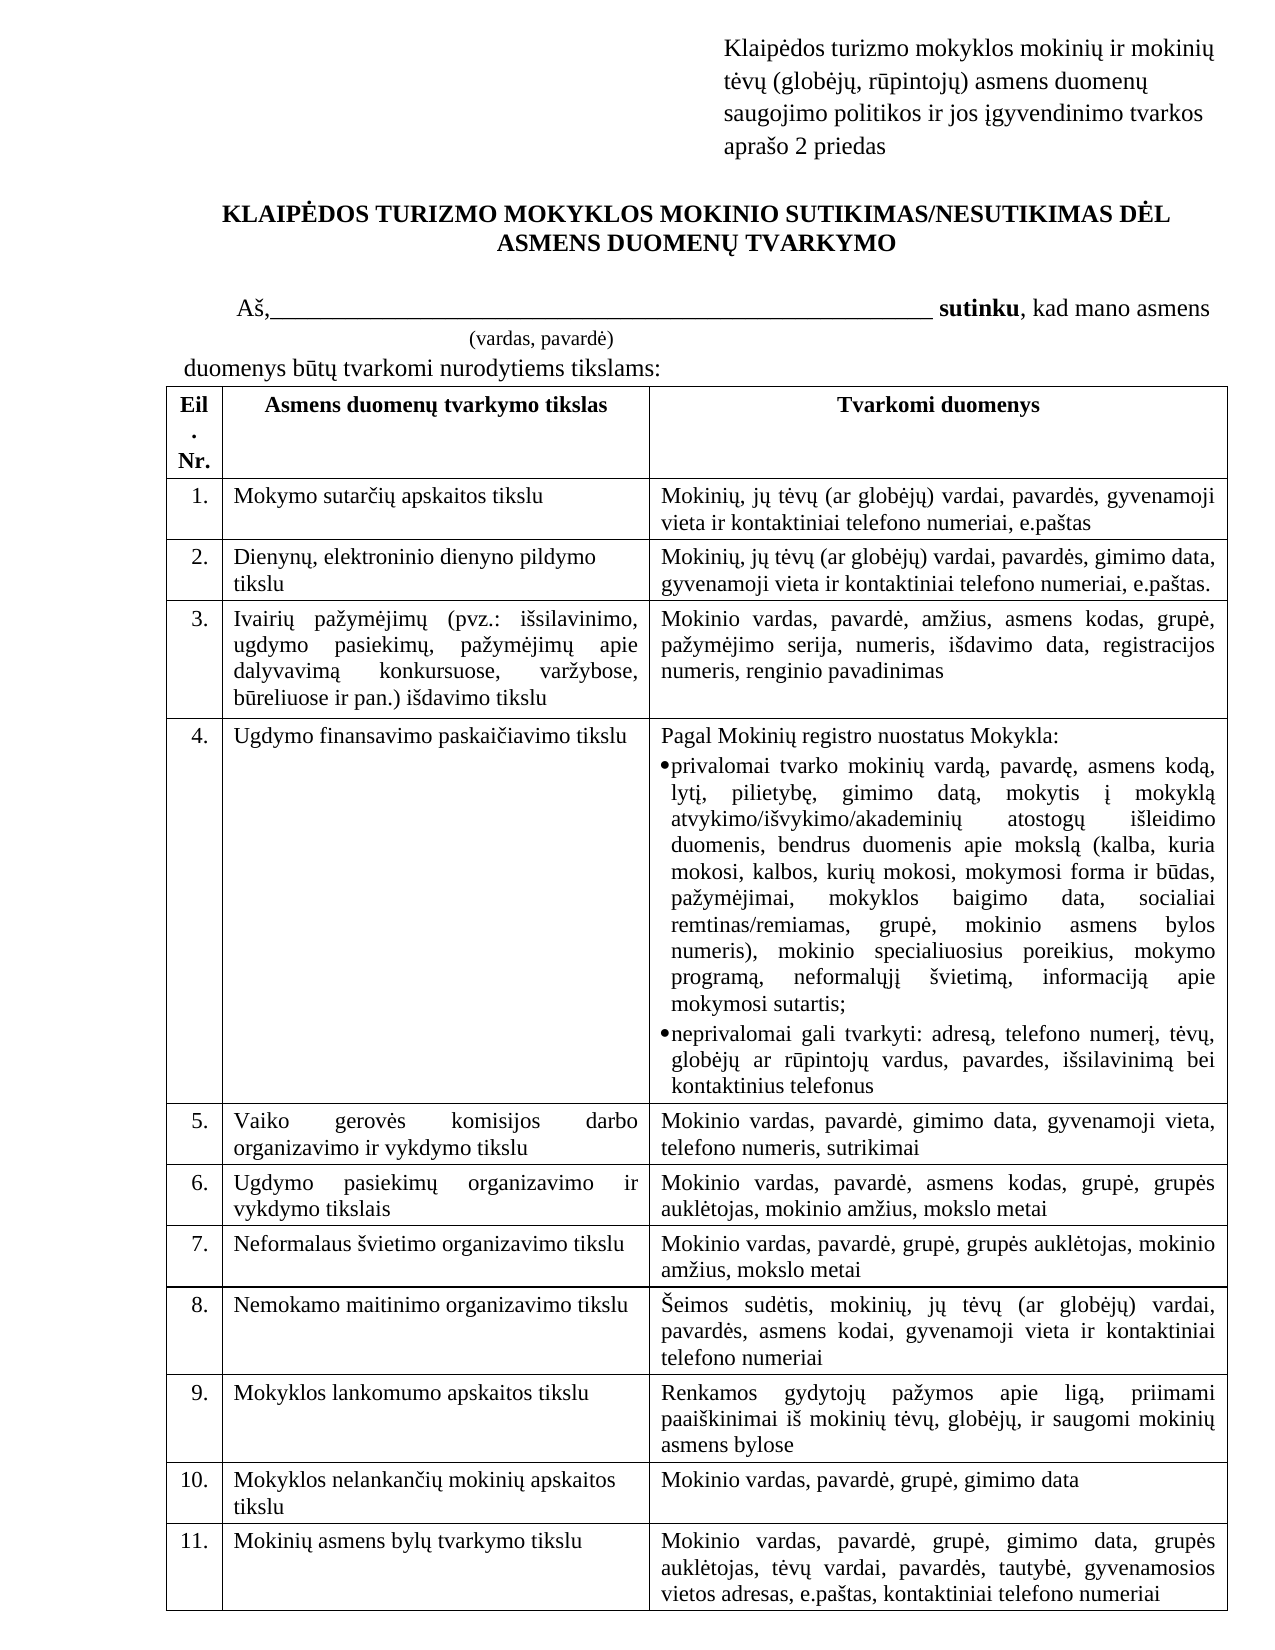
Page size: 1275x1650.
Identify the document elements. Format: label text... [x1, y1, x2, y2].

table_cell Šeimos sudėtis, mokinių, jų tėvų (ar globėjų) vardai, pavardės, asmens kodai, gyvenamoji vieta ir kontaktiniai telefono numeriai [650, 1288, 1227, 1374]
table_cell Mokyklos nelankančių mokinių apskaitos tikslu [223, 1463, 649, 1523]
table_cell Mokinio vardas, pavardė, gimimo data, gyvenamoji vieta, telefono numeris, sutrikimai [650, 1104, 1227, 1164]
table_cell [167, 540, 222, 600]
table_cell Mokinių, jų tėvų (ar globėjų) vardai, pavardės, gyvenamoji vieta ir kontaktiniai telefono numeriai, e.paštas [650, 479, 1227, 539]
text (vardas, pavardė) [177, 326, 1216, 350]
table_cell Ugdymo finansavimo paskaičiavimo tikslu [223, 719, 649, 1103]
table_cell Mokyklos lankomumo apskaitos tikslu [223, 1375, 649, 1462]
table_cell [167, 601, 222, 718]
table_cell Mokinių asmens bylų tvarkymo tikslu [223, 1524, 649, 1610]
table_cell Pagal Mokinių registro nuostatus Mokykla: privalomai tvarko mokinių vardą, pavardę, asmens kodą, lytį, pilietybę, gimimo datą, mokytis į mokyklą atvykimo/išvykimo/akademinių atostogų išleidimo duomenis, bendrus duomenis apie mokslą (kalba, kuria mokosi, kalbos, kurių mokosi, mokymosi forma ir būdas, pažymėjimai, mokyklos baigimo data, socialiai remtinas/remiamas, grupė, mokinio asmens bylos numeris), mokinio specialiuosius poreikius, mokymo programą, neformalųjį švietimą, informaciją apie mokymosi sutartis; neprivalomai gali tvarkyti: adresą, telefono numerį, tėvų, globėjų ar rūpintojų vardus, pavardes, išsilavinimą bei kontaktinius telefonus [650, 719, 1227, 1103]
table_cell Ugdymo pasiekimų organizavimo ir vykdymo tikslais [223, 1165, 649, 1225]
table_cell Renkamos gydytojų pažymos apie ligą, priimami paaiškinimai iš mokinių tėvų, globėjų, ir saugomi mokinių asmens bylose [650, 1375, 1227, 1462]
table_cell [167, 1165, 222, 1225]
table_cell Neformalaus švietimo organizavimo tikslu [223, 1226, 649, 1286]
table_cell [167, 479, 222, 539]
table_cell [167, 1524, 222, 1610]
table_cell [167, 1288, 222, 1374]
table_cell [167, 1375, 222, 1462]
table_cell Mokinio vardas, pavardė, grupė, gimimo data, grupės auklėtojas, tėvų vardai, pavardės, tautybė, gyvenamosios vietos adresas, e.paštas, kontaktiniai telefono numeriai [650, 1524, 1227, 1610]
text KLAIPĖDOS TURIZMO MOKYKLOS MOKINIO SUTIKIMAS/NESUTIKIMAS DĖL ASMENS DUOMENŲ TVARKYMO [177, 199, 1216, 257]
table_cell [167, 719, 222, 1103]
table_cell Dienynų, elektroninio dienyno pildymo tikslu [223, 540, 649, 600]
table_cell Mokymo sutarčių apskaitos tikslu [223, 479, 649, 539]
table_cell Mokinio vardas, pavardė, grupė, grupės auklėtojas, mokinio amžius, mokslo metai [650, 1226, 1227, 1286]
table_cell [650, 1463, 1227, 1523]
table_cell Mokinių, jų tėvų (ar globėjų) vardai, pavardės, gimimo data, gyvenamoji vieta ir kontaktiniai telefono numeriai, e.paštas. [650, 540, 1227, 600]
table_header Asmens duomenų tvarkymo tikslas [223, 387, 649, 477]
table_header Tvarkomi duomenys [650, 387, 1227, 477]
table_cell [167, 1463, 222, 1523]
table_cell [167, 1104, 222, 1164]
table_cell Ivairių pažymėjimų (pvz.: išsilavinimo, ugdymo pasiekimų, pažymėjimų apie dalyvavimą konkursuose, varžybose, būreliuose ir pan.) išdavimo tikslu [223, 601, 649, 718]
table_cell Nemokamo maitinimo organizavimo tikslu [223, 1288, 649, 1374]
table_header Eil. Nr. [167, 387, 222, 477]
text Aš,_____________________________________________________ sutinku, kad mano asmens [177, 293, 1216, 322]
table_cell [167, 1226, 222, 1286]
table_cell Vaiko gerovės komisijos darbo organizavimo ir vykdymo tikslu [223, 1104, 649, 1164]
table_cell Mokinio vardas, pavardė, amžius, asmens kodas, grupė, pažymėjimo serija, numeris, išdavimo data, registracijos numeris, renginio pavadinimas [650, 601, 1227, 718]
text duomenys būtų tvarkomi nurodytiems tikslams: [177, 353, 1216, 382]
table_cell Mokinio vardas, pavardė, asmens kodas, grupė, grupės auklėtojas, mokinio amžius, mokslo metai [650, 1165, 1227, 1225]
